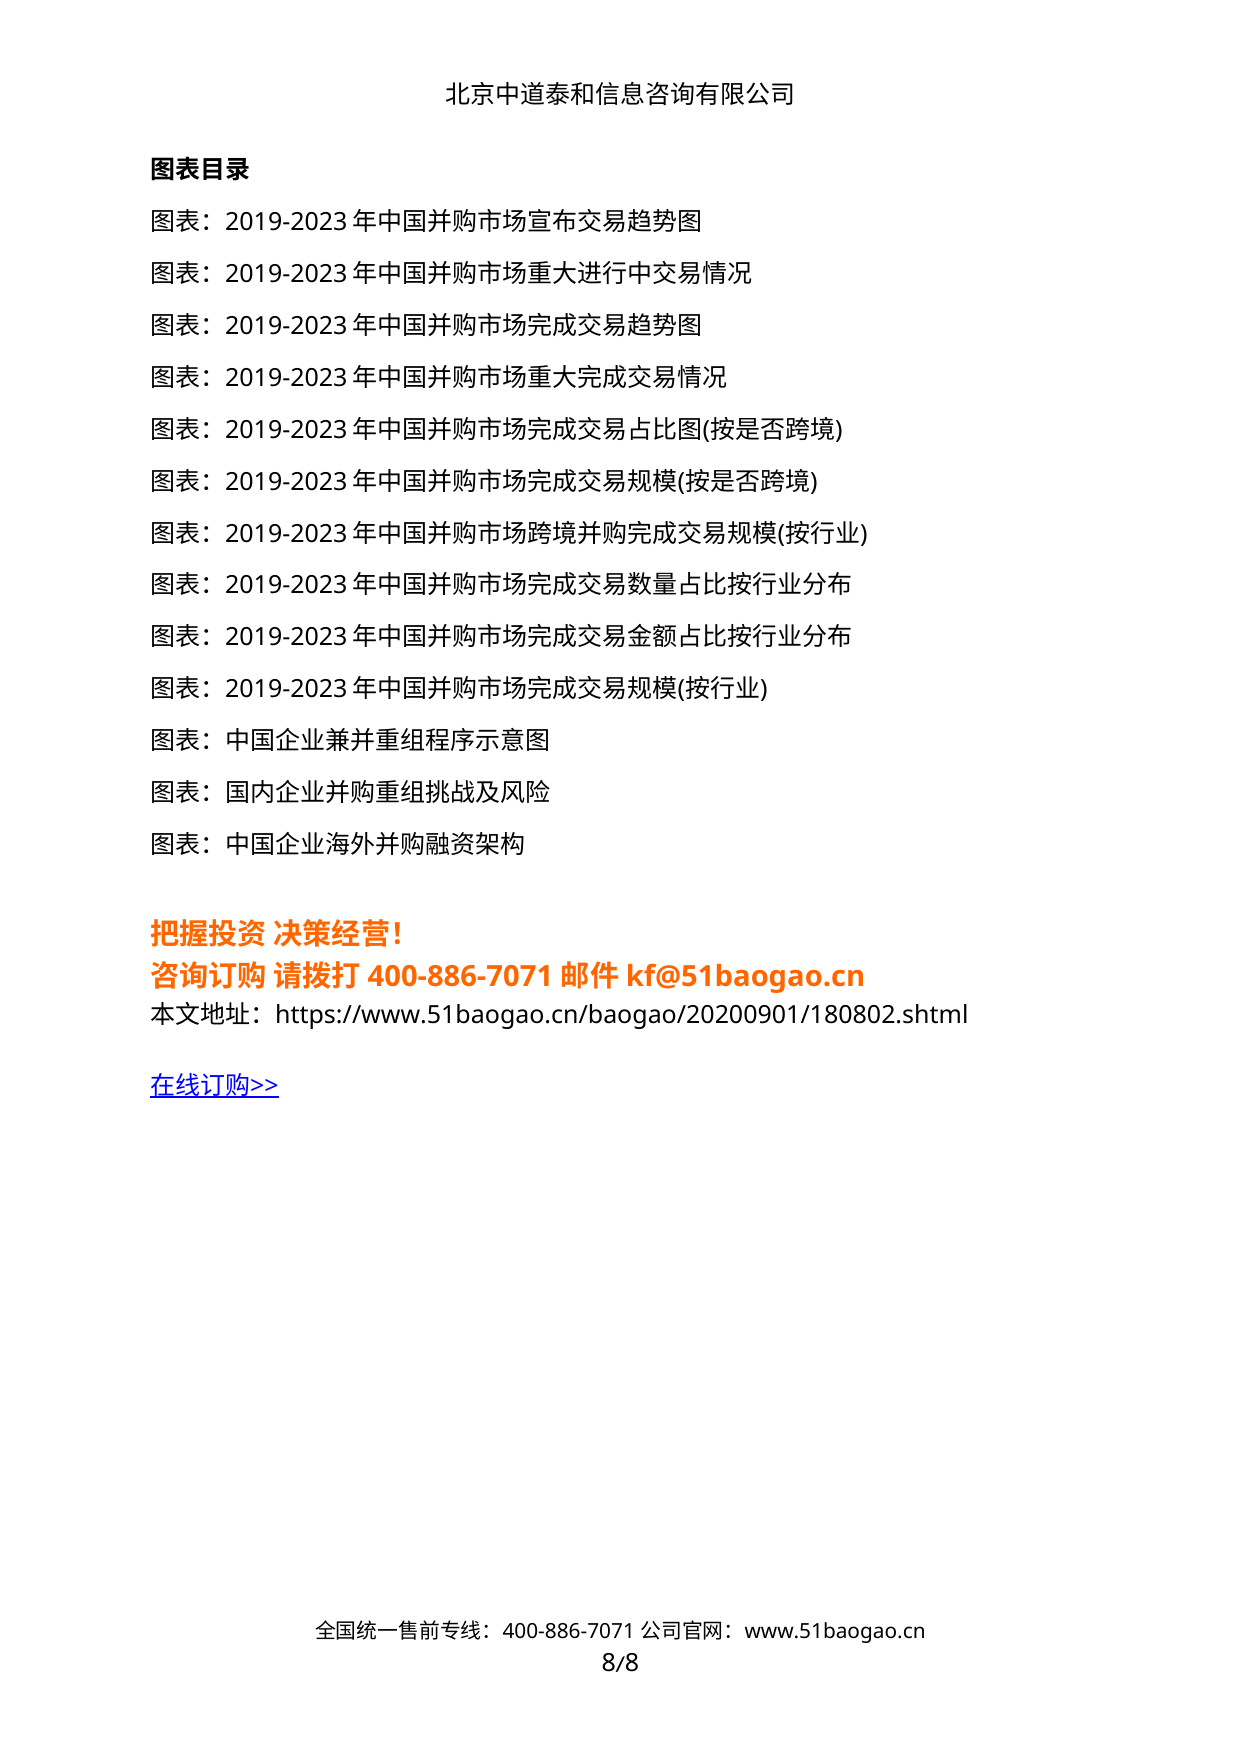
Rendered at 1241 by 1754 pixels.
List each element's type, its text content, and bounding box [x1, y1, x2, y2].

text 在线订购>> [150, 1031, 1090, 1102]
text 图表：2019-2023年中国并购市场完成交易金额占比按行业分布 [150, 617, 1090, 653]
text 图表：2019-2023年中国并购市场宣布交易趋势图 [150, 202, 1090, 238]
text 图表：2019-2023年中国并购市场重大完成交易情况 [150, 357, 1090, 394]
text 图表：2019-2023年中国并购市场完成交易规模(按是否跨境) [150, 461, 1090, 497]
text 图表：2019-2023年中国并购市场完成交易占比图(按是否跨境) [150, 409, 1090, 446]
text 图表：2019-2023年中国并购市场重大进行中交易情况 [150, 254, 1090, 290]
text 图表：2019-2023年中国并购市场完成交易数量占比按行业分布 [150, 565, 1090, 601]
text 图表：2019-2023年中国并购市场完成交易趋势图 [150, 306, 1090, 342]
text 图表目录 [150, 150, 1090, 186]
text 图表：中国企业海外并购融资架构 [150, 824, 1090, 861]
text 把握投资 决策经营！咨询订购 请拨打 400-886-7071 邮件 kf@51baogao.cn本文地址：https://www.51baogao.cn/baogao/20200901/180802.shtml [150, 876, 1090, 1031]
text 图表：中国企业兼并重组程序示意图 [150, 721, 1090, 757]
text 图表：2019-2023年中国并购市场完成交易规模(按行业) [150, 669, 1090, 705]
text 图表：国内企业并购重组挑战及风险 [150, 772, 1090, 809]
text 图表：2019-2023年中国并购市场跨境并购完成交易规模(按行业) [150, 513, 1090, 549]
